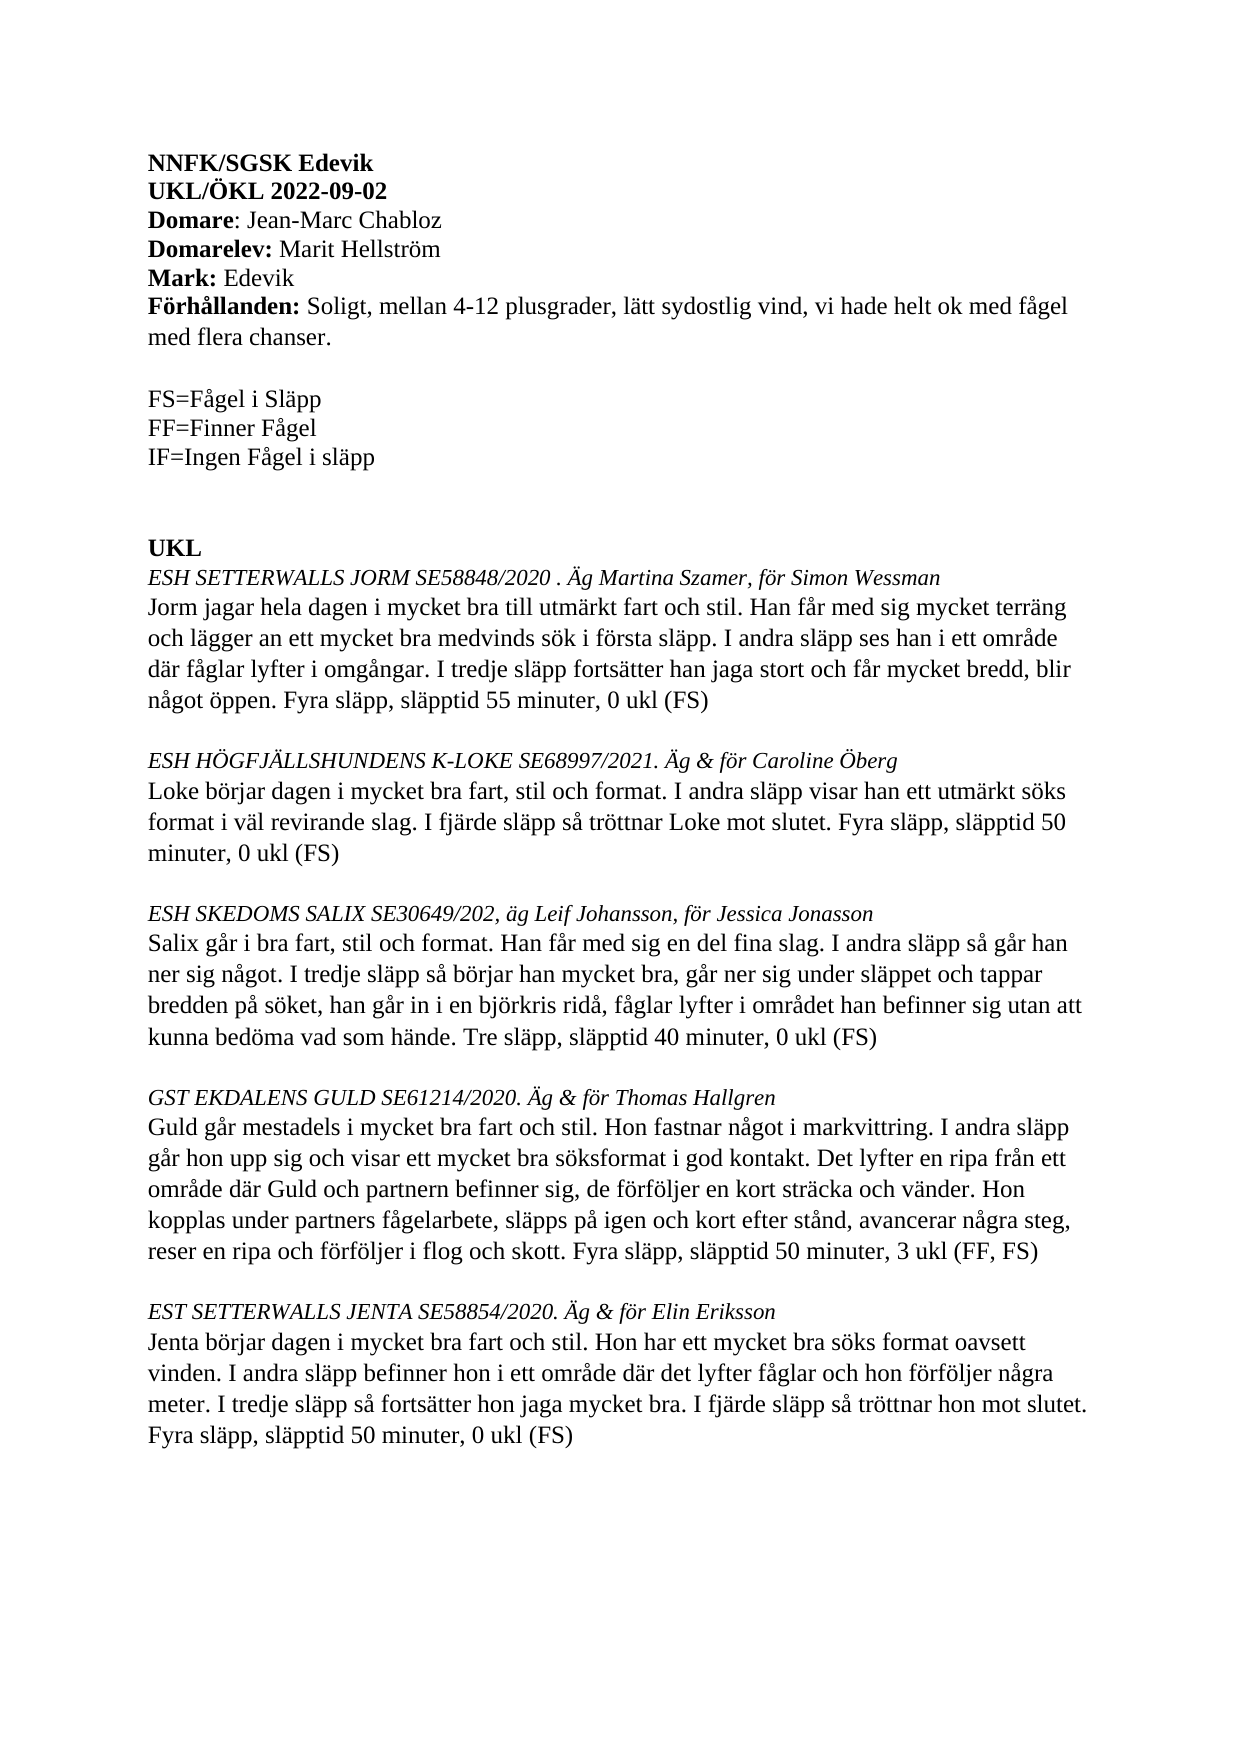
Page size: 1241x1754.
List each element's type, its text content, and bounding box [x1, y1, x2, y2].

text GST EKDALENS GULD SE61214/2020. Äg & för Thomas Hallgren [148, 1084, 1093, 1110]
text EST SETTERWALLS JENTA SE58854/2020. Äg & för Elin Eriksson [148, 1298, 1093, 1325]
text ESH SKEDOMS SALIX SE30649/202, äg Leif Johansson, för Jessica Jonasson [148, 900, 1093, 926]
text Domarelev: Marit Hellström [148, 234, 1093, 263]
text Domare: Jean-Marc Chabloz [148, 205, 1093, 234]
text NNFK/SGSK Edevik [148, 148, 1093, 176]
text Jenta börjar dagen i mycket bra fart och stil. Hon har ett mycket bra söks format oavsett vinden. I andra släpp befinner hon i ett område där det lyfter fåglar och hon förföljer några meter. I tredje släpp så fortsätter hon jaga mycket bra. I fjärde släpp så tröttnar hon mot slutet. Fyra släpp, släpptid 50 minuter, 0 ukl (FS) [148, 1327, 1093, 1449]
text Loke börjar dagen i mycket bra fart, stil och format. I andra släpp visar han ett utmärkt söks format i väl revirande slag. I fjärde släpp så tröttnar Loke mot slutet. Fyra släpp, släpptid 50 minuter, 0 ukl (FS) [148, 776, 1093, 867]
text Guld går mestadels i mycket bra fart och stil. Hon fastnar något i markvittring. I andra släpp går hon upp sig och visar ett mycket bra söksformat i god kontakt. Det lyfter en ripa från ett område där Guld och partnern befinner sig, de förföljer en kort sträcka och vänder. Hon kopplas under partners fågelarbete, släpps på igen och kort efter stånd, avancerar några steg, reser en ripa och förföljer i flog och skott. Fyra släpp, släpptid 50 minuter, 3 ukl (FF, FS) [148, 1112, 1093, 1265]
text Salix går i bra fart, stil och format. Han får med sig en del fina slag. I andra släpp så går han ner sig något. I tredje släpp så börjar han mycket bra, går ner sig under släppet och tappar bredden på söket, han går in i en björkris ridå, fåglar lyfter i området han befinner sig utan att kunna bedöma vad som hände. Tre släpp, släpptid 40 minuter, 0 ukl (FS) [148, 928, 1093, 1050]
text UKL/ÖKL 2022-09-02 [148, 176, 1093, 205]
text ESH HÖGFJÄLLSHUNDENS K-LOKE SE68997/2021. Äg & för Caroline Öberg [148, 747, 1093, 774]
text ESH SETTERWALLS JORM SE58848/2020 . Äg Martina Szamer, för Simon Wessman [148, 564, 1093, 590]
text IF=Ingen Fågel i släpp [148, 442, 1093, 471]
text Förhållanden: Soligt, mellan 4-12 plusgrader, lätt sydostlig vind, vi hade helt ok med fågel med flera chanser. [148, 291, 1093, 351]
text Jorm jagar hela dagen i mycket bra till utmärkt fart och stil. Han får med sig mycket terräng och lägger an ett mycket bra medvinds sök i första släpp. I andra släpp ses han i ett område där fåglar lyfter i omgångar. I tredje släpp fortsätter han jaga stort och får mycket bredd, blir något öppen. Fyra släpp, släpptid 55 minuter, 0 ukl (FS) [148, 592, 1093, 714]
text UKL [148, 533, 1093, 562]
text FF=Finner Fågel [148, 413, 1093, 442]
text Mark: Edevik [148, 263, 1093, 291]
text FS=Fågel i Släpp [148, 384, 1093, 413]
